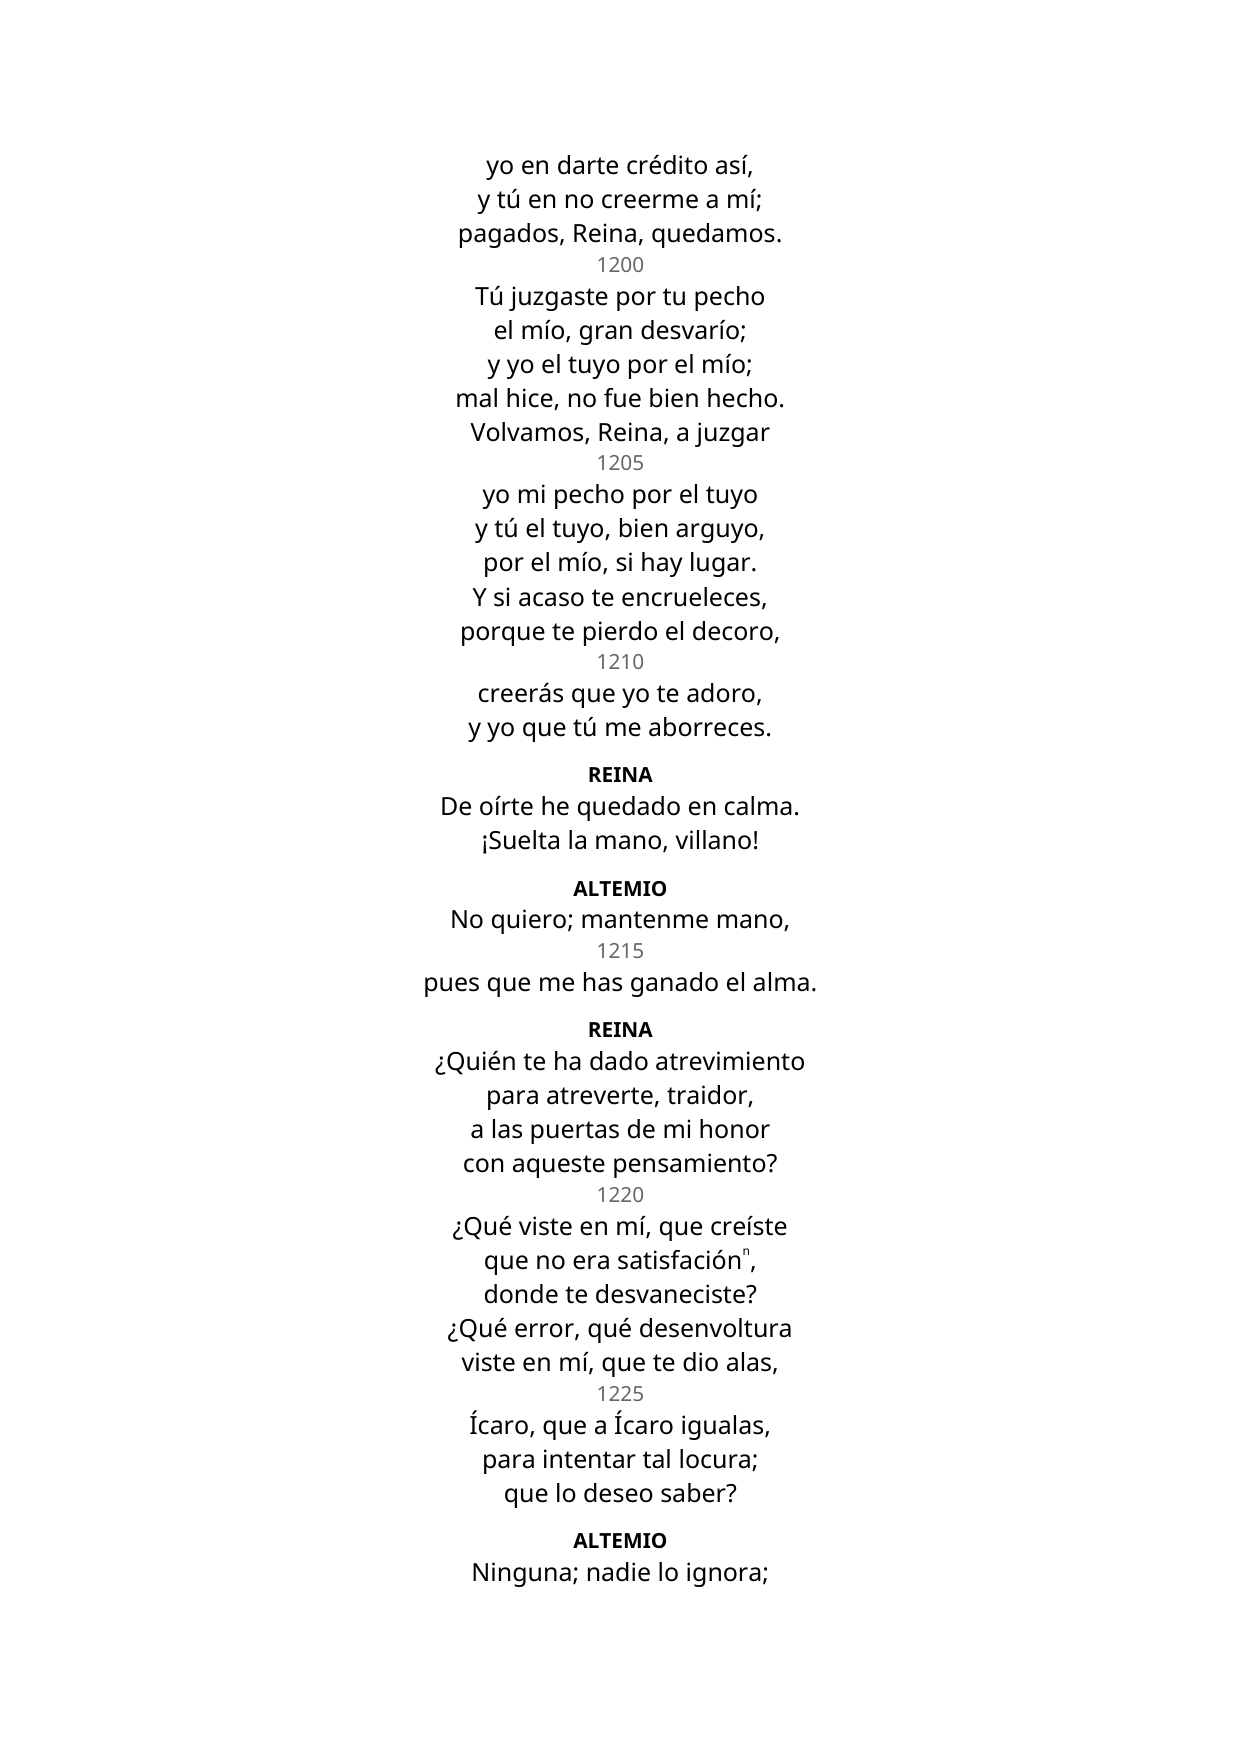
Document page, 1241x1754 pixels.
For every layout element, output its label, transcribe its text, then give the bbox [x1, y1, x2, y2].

text para atreverte, traidor, [177, 1078, 1063, 1112]
text ALTEMIO [177, 1526, 1063, 1554]
text ¿Qué viste en mí, que creíste [177, 1208, 1063, 1243]
text que lo deseo saber? [177, 1475, 1063, 1509]
text y yo que tú me aborreces. [177, 710, 1063, 744]
text 1205 [177, 448, 1063, 477]
text pues que me has ganado el alma. [177, 965, 1063, 999]
text ¿Quién te ha dado atrevimiento [177, 1044, 1063, 1078]
text yo mi pecho por el tuyo [177, 477, 1063, 511]
text Y si acaso te encrueleces, [177, 579, 1063, 613]
text ALTEMIO [177, 874, 1063, 902]
text viste en mí, que te dio alas, [177, 1345, 1063, 1379]
text REINA [177, 761, 1063, 789]
text y tú el tuyo, bien arguyo, [177, 511, 1063, 545]
text mal hice, no fue bien hecho. [177, 380, 1063, 414]
text 1200 [177, 250, 1063, 278]
text a las puertas de mi honor [177, 1112, 1063, 1146]
text el mío, gran desvarío; [177, 312, 1063, 346]
text y yo el tuyo por el mío; [177, 346, 1063, 380]
text 1225 [177, 1379, 1063, 1407]
text ¿Qué error, qué desenvoltura [177, 1311, 1063, 1345]
text Ninguna; nadie lo ignora; [177, 1554, 1063, 1589]
text creerás que yo te adoro, [177, 676, 1063, 710]
text para intentar tal locura; [177, 1441, 1063, 1475]
text De oírte he quedado en calma. [177, 789, 1063, 823]
text porque te pierdo el decoro, [177, 613, 1063, 647]
text yo en darte crédito así, [177, 148, 1063, 182]
text que no era satisfaciónn, [177, 1243, 1063, 1277]
text Ícaro, que a Ícaro igualas, [177, 1407, 1063, 1441]
text REINA [177, 1015, 1063, 1044]
text Volvamos, Reina, a juzgar [177, 414, 1063, 448]
text Tú juzgaste por tu pecho [177, 278, 1063, 312]
text No quiero; mantenme mano, [177, 902, 1063, 936]
text ¡Suelta la mano, villano! [177, 823, 1063, 857]
text con aqueste pensamiento? [177, 1146, 1063, 1180]
text por el mío, si hay lugar. [177, 545, 1063, 579]
text 1215 [177, 936, 1063, 965]
text pagados, Reina, quedamos. [177, 216, 1063, 250]
text 1220 [177, 1180, 1063, 1208]
text donde te desvaneciste? [177, 1277, 1063, 1311]
text y tú en no creerme a mí; [177, 182, 1063, 216]
text 1210 [177, 647, 1063, 676]
